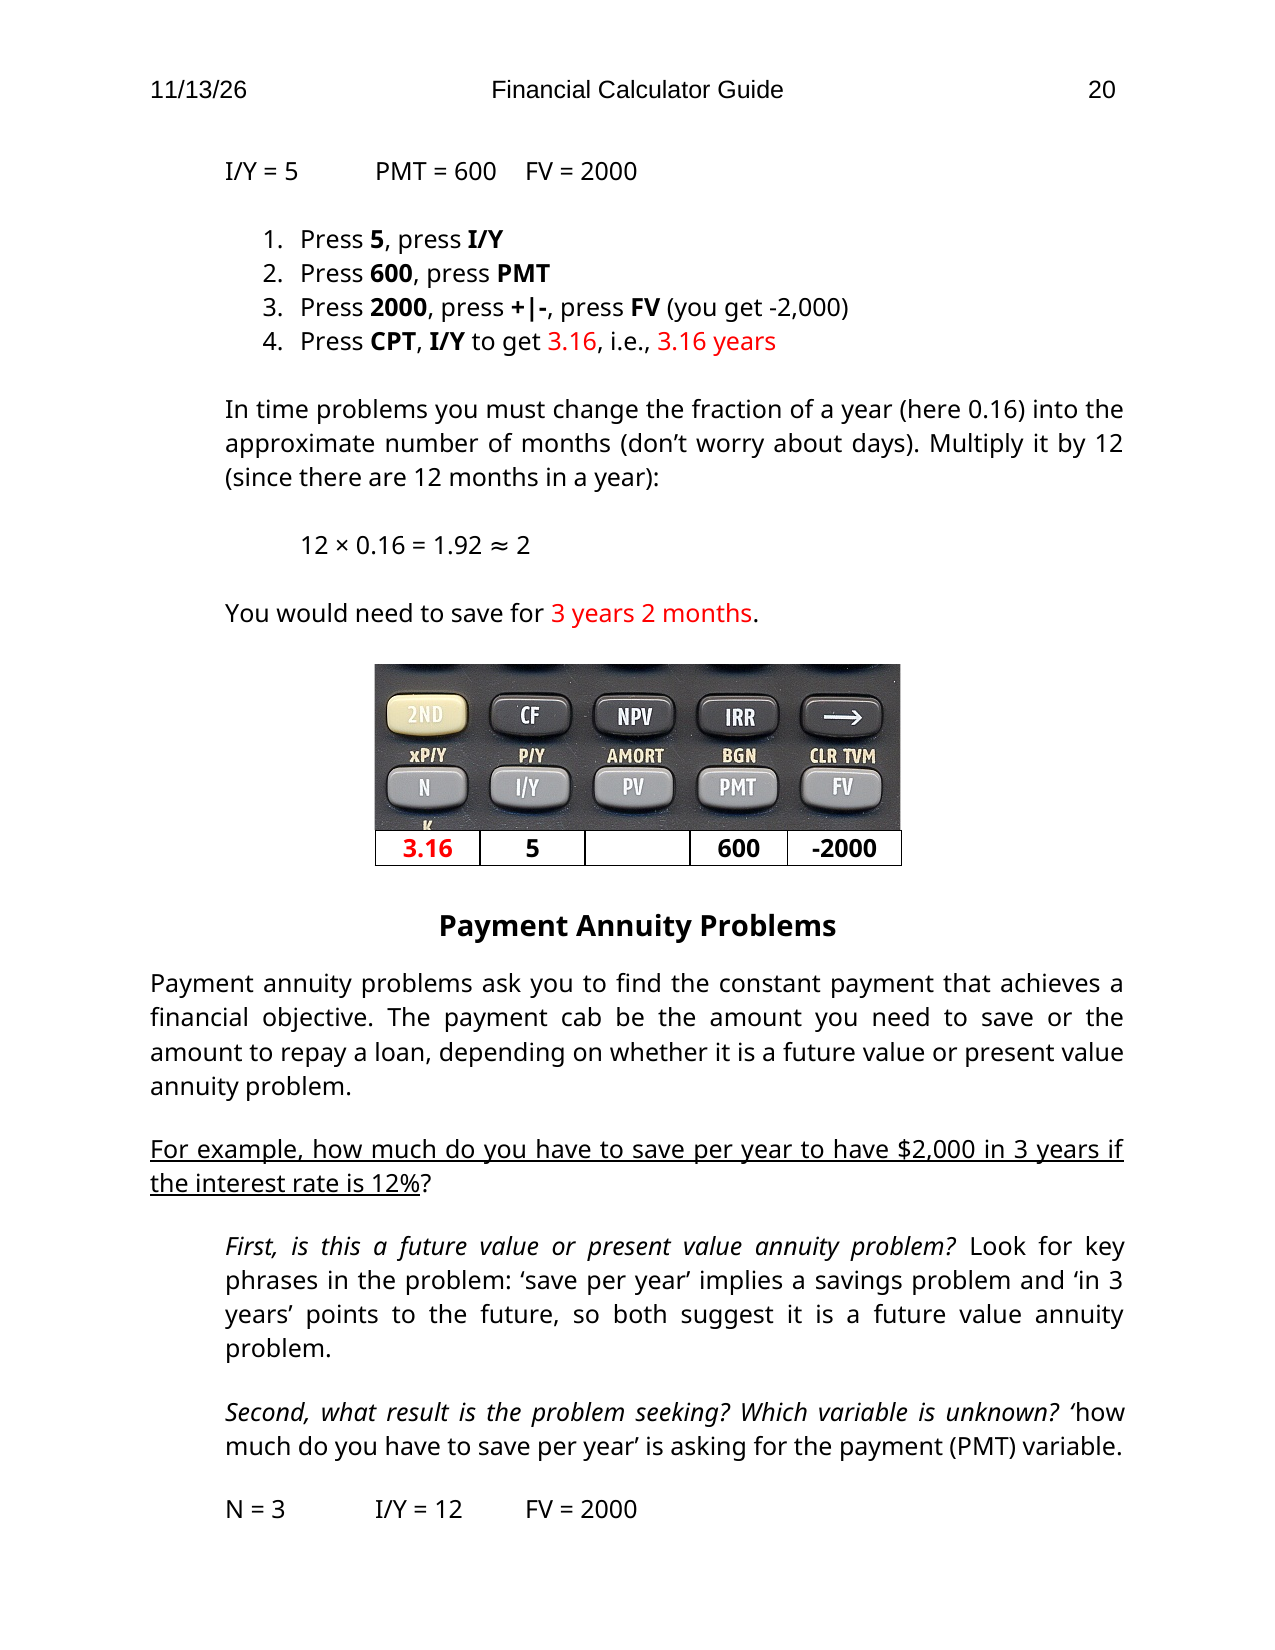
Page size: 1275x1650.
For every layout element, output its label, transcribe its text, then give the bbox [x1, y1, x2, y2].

text In time problems you must change the fraction of a year (here 0.16) into the approximate number of months (don’t worry about days). Multiply it by 12 (since there are 12 months in a year): [225, 392, 1125, 494]
text I/Y = 5 PMT = 600 FV = 2000 [150, 153, 1125, 187]
text N = 3 I/Y = 12 FV = 2000 [150, 1491, 1125, 1526]
text First, is this a future value or present value annuity problem? Look for key phrases in the problem: ‘save per year’ implies a savings problem and ‘in 3 years’ points to the future, so both suggest it is a future value annuity problem. [225, 1229, 1125, 1365]
table_header [586, 831, 689, 865]
list Press CPT, I/Y to get 3.16, i.e., 3.16 years [262, 323, 1125, 358]
list Press 600, press PMT [262, 255, 1125, 289]
list Press 5, press I/Y [262, 221, 1125, 255]
table_header 3.16 [376, 831, 479, 865]
text Payment Annuity Problems [150, 906, 1125, 945]
table_header 5 [481, 831, 584, 865]
text For example, how much do you have to save per year to have $2,000 in 3 years if the interest rate is 12%? [150, 1131, 1125, 1199]
text Second, what result is the problem seeking? Which variable is unknown? ‘how much do you have to save per year’ is asking for the payment (PMT) variable. [225, 1394, 1125, 1462]
text You would need to save for 3 years 2 months. [225, 596, 1125, 630]
text 12 × 0.16 = 1.92 ≈ 2 [150, 528, 1125, 562]
picture [374, 664, 901, 830]
list Press 2000, press +|-, press FV (you get -2,000) [262, 289, 1125, 323]
text Payment annuity problems ask you to find the constant payment that achieves a financial objective. The payment cab be the amount you need to save or the amount to repay a loan, depending on whether it is a future value or present value annuity problem. [150, 966, 1125, 1102]
table_header 600 [691, 831, 787, 865]
table_header -2000 [788, 831, 901, 865]
